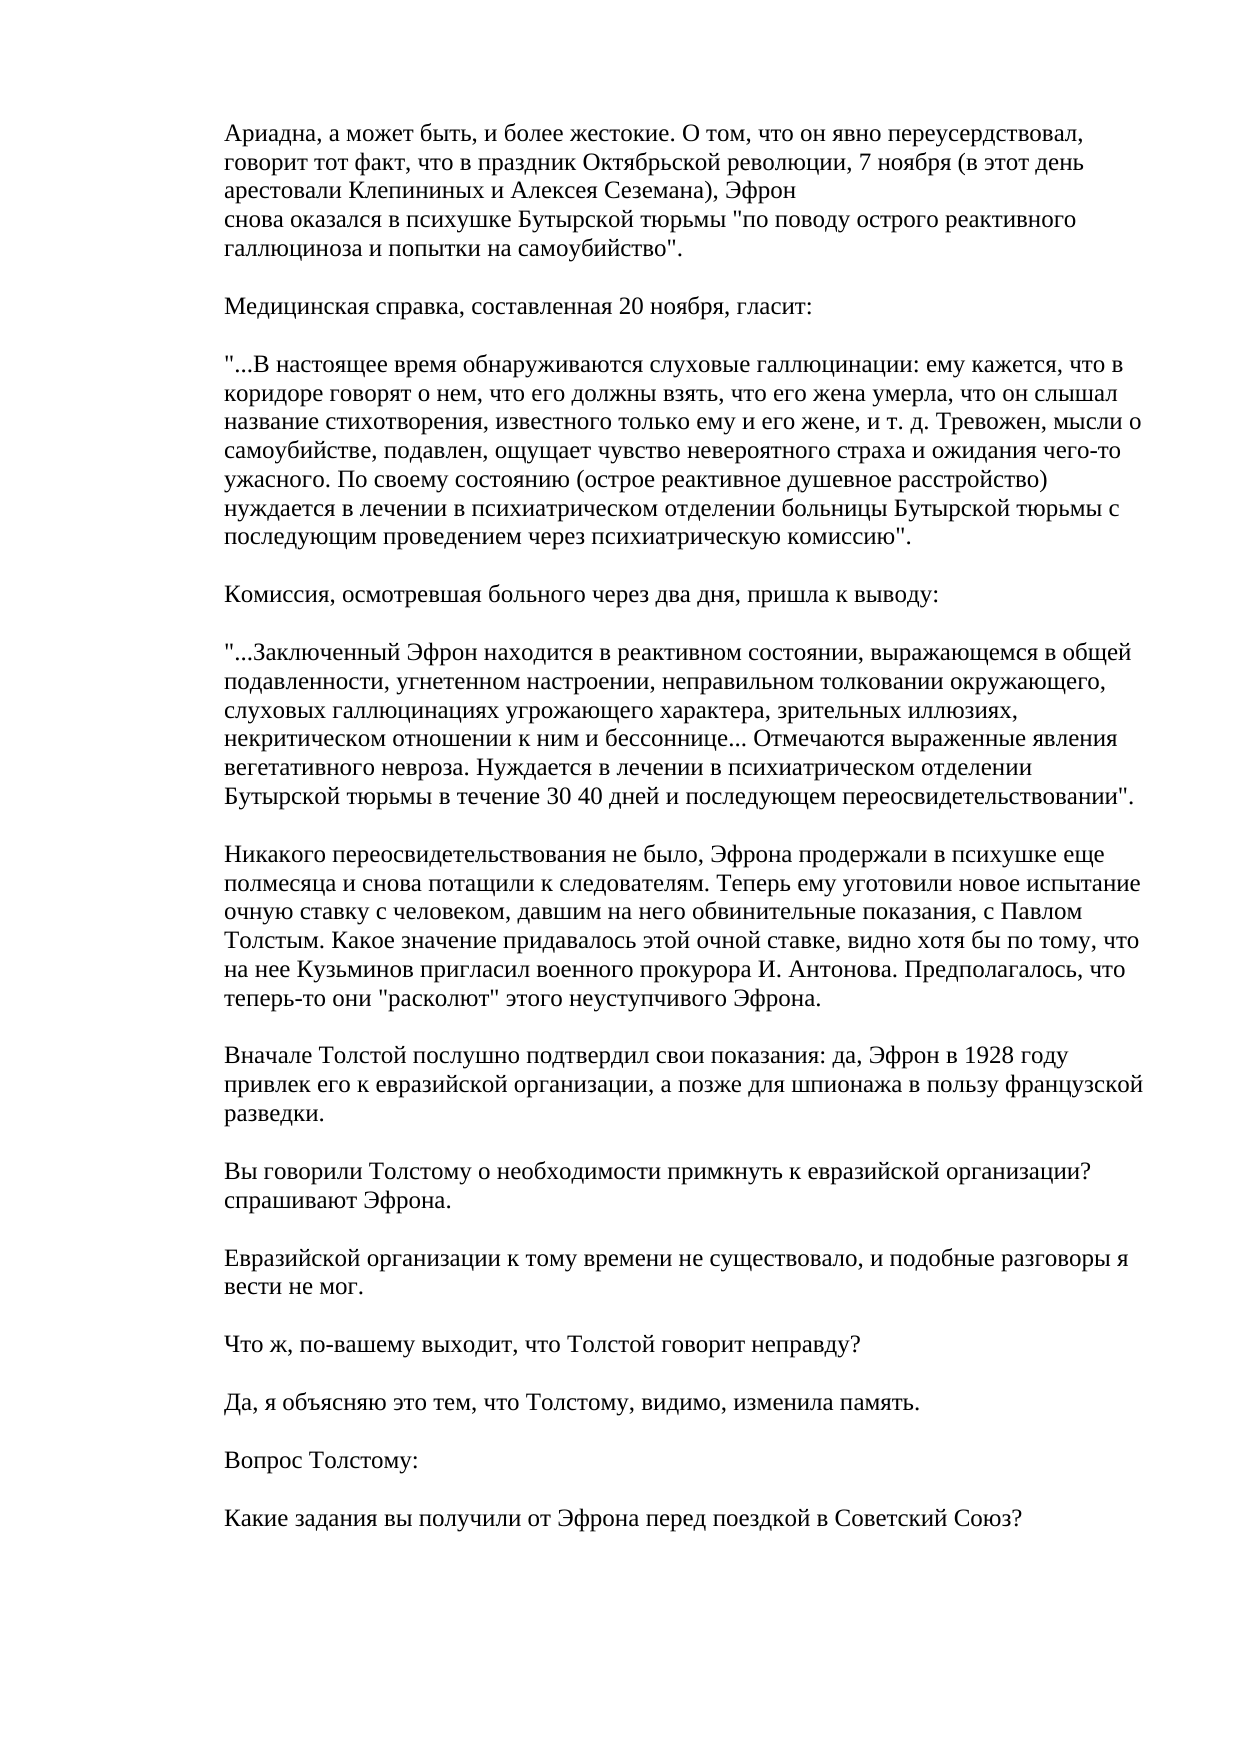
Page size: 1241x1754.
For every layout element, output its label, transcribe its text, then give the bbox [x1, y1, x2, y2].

text "...Заключенный Эфрон находится в реактивном состоянии, выражающемся в общей подавленности, угнетенном настроении, неправильном толковании окружающего, слуховых галлюцинациях угрожающего характера, зрительных иллюзиях, некритическом отношении к ним и бессоннице... Отмечаются выраженные явления вегетативного невроза. Нуждается в лечении в психиатрическом отделении Бутырской тюрьмы в течение 30 40 дней и последующем переосвидетельствовании". [224, 637, 1152, 810]
text Что ж, по-вашему выходит, что Толстой говорит неправду? [224, 1329, 1152, 1358]
text Да, я объясняю это тем, что Толстому, видимо, изменила память. [224, 1387, 1152, 1416]
text Никакого переосвидетельствования не было, Эфрона продержали в психушке еще полмесяца и снова потащили к следователям. Теперь ему уготовили новое испытание очную ставку с человеком, давшим на него обвинительные показания, с Павлом Толстым. Какое значение придавалось этой очной ставке, видно хотя бы по тому, что на нее Кузьминов пригласил военного прокурора И. Антонова. Предполагалось, что теперь-то они "расколют" этого неуступчивого Эфрона. [224, 839, 1152, 1011]
text Какие задания вы получили от Эфрона перед поездкой в Советский Союз? [224, 1503, 1152, 1532]
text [224, 118, 1152, 262]
text Медицинская справка, составленная 20 ноября, гласит: [224, 291, 1152, 320]
text Вопрос Толстому: [224, 1445, 1152, 1474]
text "...В настоящее время обнаруживаются слуховые галлюцинации: ему кажется, что в коридоре говорят о нем, что его должны взять, что его жена умерла, что он слышал название стихотворения, известного только ему и его жене, и т. д. Тревожен, мысли о самоубийстве, подавлен, ощущает чувство невероятного страха и ожидания чего-то ужасного. По своему состоянию (острое реактивное душевное расстройство) нуждается в лечении в психиатрическом отделении больницы Бутырской тюрьмы с последующим проведением через психиатрическую комиссию". [224, 349, 1152, 550]
text Евразийской организации к тому времени не существовало, и подобные разговоры я вести не мог. [224, 1243, 1152, 1300]
text Комиссия, осмотревшая больного через два дня, пришла к выводу: [224, 579, 1152, 608]
text Вы говорили Толстому о необходимости примкнуть к евразийской организации? спрашивают Эфрона. [224, 1156, 1152, 1213]
text Вначале Толстой послушно подтвердил свои показания: да, Эфрон в 1928 году привлек его к евразийской организации, а позже для шпионажа в пользу французской разведки. [224, 1041, 1152, 1127]
